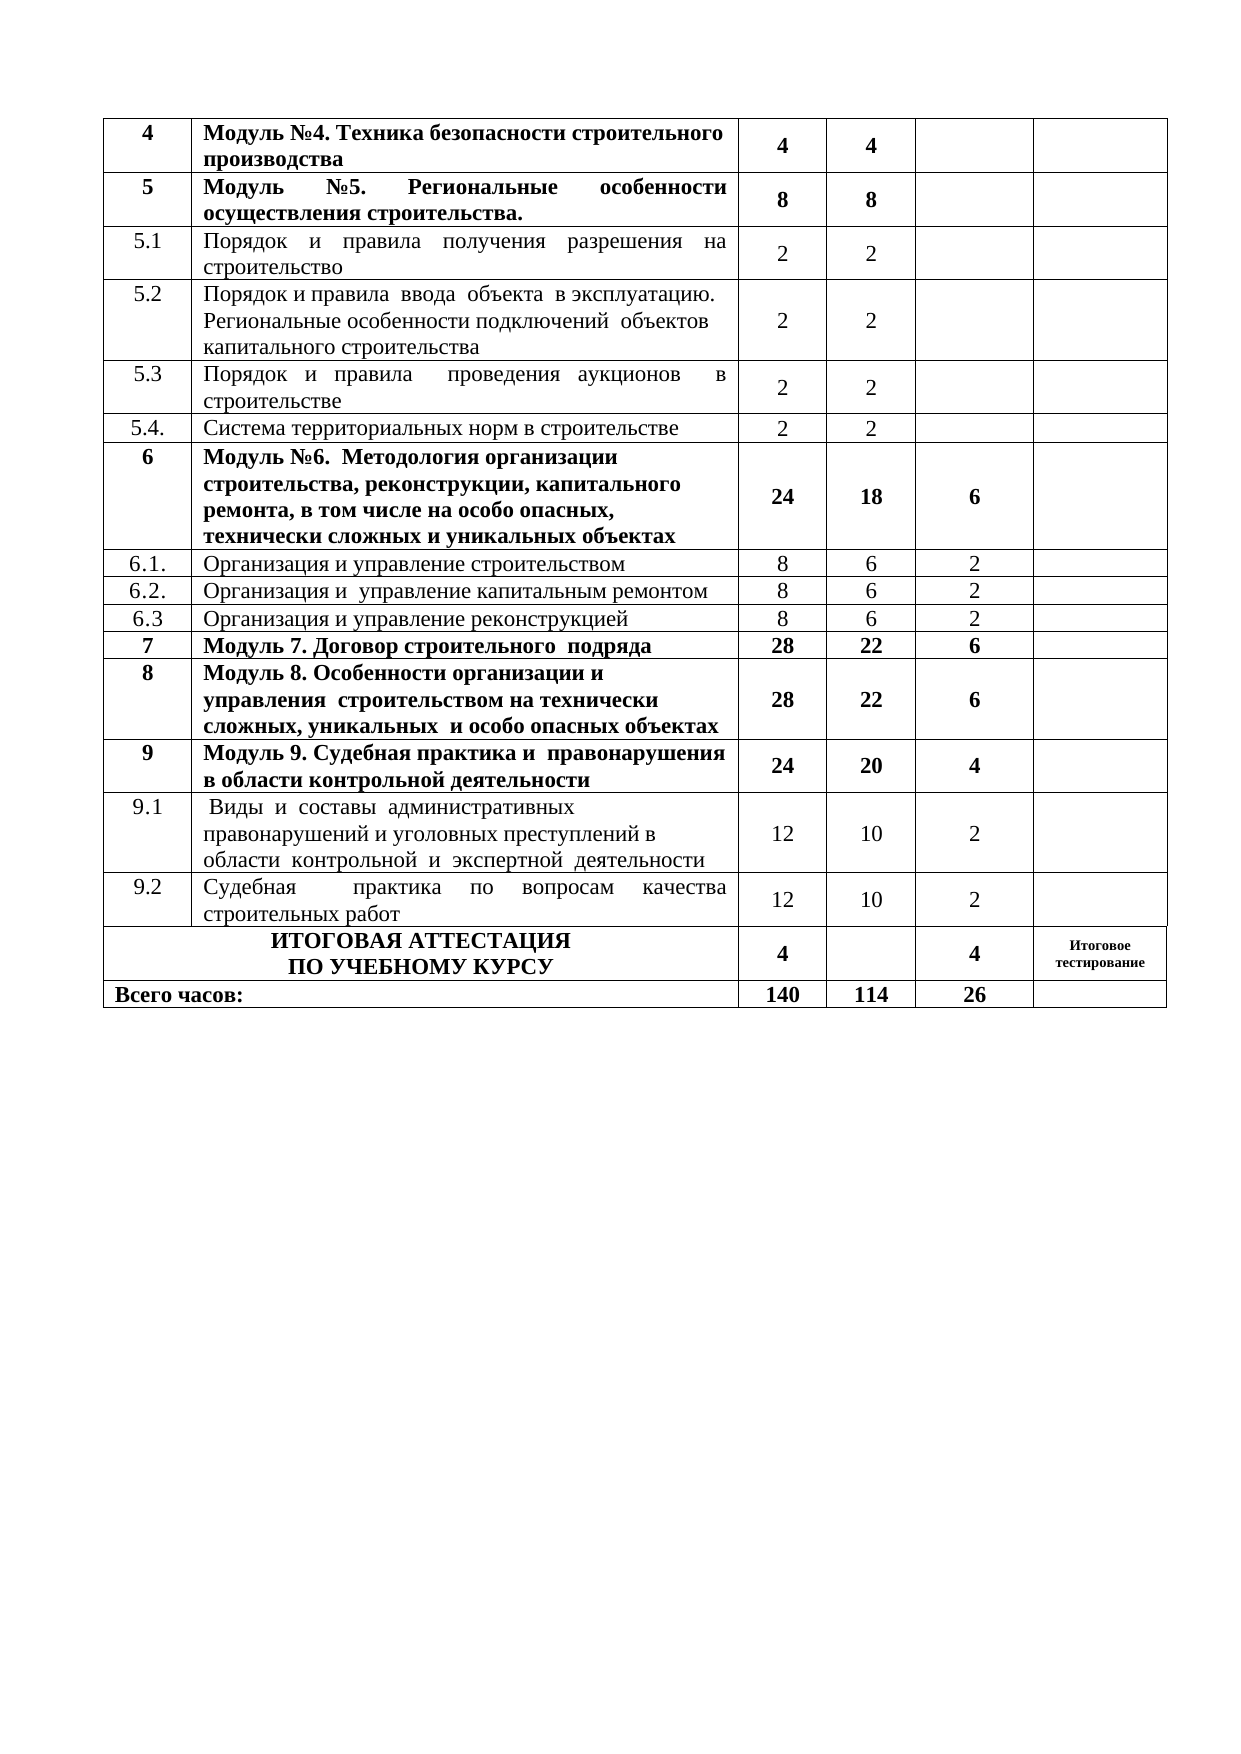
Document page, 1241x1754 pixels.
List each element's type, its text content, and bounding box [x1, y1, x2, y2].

table_cell 9.2 [104, 873, 191, 926]
table_cell 2 [739, 227, 826, 279]
table_cell 6 [916, 659, 1033, 738]
table_cell [1034, 605, 1167, 631]
table_cell 2 [916, 577, 1033, 603]
table_cell Система территориальных норм в строительстве [192, 414, 738, 442]
table_cell 18 [827, 443, 915, 549]
table_cell [916, 361, 1033, 413]
table_cell 4 [827, 119, 915, 172]
table_cell [1034, 414, 1167, 442]
table_cell [916, 280, 1033, 359]
table_cell [1034, 659, 1167, 738]
table_cell Модуль №4. Техника безопасности строительного производства [192, 119, 738, 172]
table_cell 6.1. [104, 550, 191, 576]
table_cell Модуль №5. Региональные особенности осуществления строительства. [192, 173, 738, 226]
table_cell Модуль 9. Судебная практика и правонарушения в области контрольной деятельности [192, 740, 738, 792]
table_cell [916, 414, 1033, 442]
table_cell [916, 173, 1033, 226]
table_cell 2 [916, 550, 1033, 576]
table_cell [1034, 550, 1167, 576]
table_cell 24 [739, 443, 826, 549]
table_cell 6.2. [104, 577, 191, 603]
table_cell 26 [916, 981, 1033, 1007]
table_cell 10 [827, 793, 915, 872]
table_cell 9 [104, 740, 191, 792]
table_cell 2 [739, 414, 826, 442]
table_cell 10 [827, 873, 915, 926]
table_cell 9.1 [104, 793, 191, 872]
table_cell 6 [827, 550, 915, 576]
table_cell Модуль №6. Методология организации строительства, реконструкции, капитального ремонта, в том числе на особо опасных, технически сложных и уникальных объектах [192, 443, 738, 549]
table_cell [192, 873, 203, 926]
table_cell Порядок и правила проведения аукционов в строительстве [192, 361, 738, 413]
table_cell [1034, 361, 1167, 413]
table_cell 2 [827, 227, 915, 279]
table_cell Итоговое тестирование [1034, 927, 1166, 980]
table_cell 6.3 [104, 605, 191, 631]
table_cell [1034, 443, 1167, 549]
table_cell Порядок и правила получения разрешения на строительство [192, 227, 738, 279]
table_cell [916, 227, 1033, 279]
table_cell 12 [739, 793, 826, 872]
table_cell Порядок и правила ввода объекта в эксплуатацию. Региональные особенности подключений объектов капитального строительства [192, 280, 738, 359]
table_cell [1034, 577, 1167, 603]
table_cell 2 [827, 280, 915, 359]
table_cell [1034, 981, 1166, 1007]
table_cell 24 [739, 740, 826, 792]
table_cell [1034, 227, 1167, 279]
table_cell 8 [104, 659, 191, 738]
table_cell [1034, 173, 1167, 226]
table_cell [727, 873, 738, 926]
table_cell 2 [916, 793, 1033, 872]
table_cell 6 [916, 443, 1033, 549]
table_cell Организация и управление реконструкцией [192, 605, 738, 631]
table_cell 2 [827, 414, 915, 442]
table_cell Всего часов: [104, 981, 738, 1007]
table_cell [1034, 740, 1167, 792]
table_cell 8 [739, 605, 826, 631]
table_cell 4 [739, 119, 826, 172]
table_cell 22 [827, 659, 915, 738]
table_cell Модуль 8. Особенности организации и управления строительством на технически сложных, уникальных и особо опасных объектах [192, 659, 738, 738]
table_cell [1034, 793, 1167, 872]
table_cell 2 [916, 873, 1033, 926]
table_cell 2 [739, 361, 826, 413]
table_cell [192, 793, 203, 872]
table_cell 6 [104, 443, 191, 549]
table_cell 28 [739, 659, 826, 738]
table_cell 12 [739, 873, 826, 926]
table_cell 4 [916, 927, 1033, 980]
table_cell 22 [827, 632, 915, 658]
table_cell 5 [104, 173, 191, 226]
table_cell 4 [104, 119, 191, 172]
table_cell 2 [916, 605, 1033, 631]
table_cell 4 [739, 927, 826, 980]
table_cell [827, 927, 915, 980]
table_cell 6 [827, 605, 915, 631]
table_cell 5.4. [104, 414, 191, 442]
table_cell 6 [827, 577, 915, 603]
table_cell 8 [739, 173, 826, 226]
table_cell 8 [739, 577, 826, 603]
table_cell 2 [827, 361, 915, 413]
table_cell 7 [104, 632, 191, 658]
table_cell Модуль 7. Договор строительного подряда [192, 632, 738, 658]
table_cell 28 [739, 632, 826, 658]
table_cell 140 [739, 981, 826, 1007]
table_cell Организация и управление капитальным ремонтом [192, 577, 738, 603]
table_cell 4 [916, 740, 1033, 792]
table_cell Организация и управление строительством [192, 550, 738, 576]
table_cell [1034, 119, 1167, 172]
table_cell 20 [827, 740, 915, 792]
table_cell 5.3 [104, 361, 191, 413]
table_cell [916, 119, 1033, 172]
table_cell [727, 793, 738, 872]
table_cell [1034, 632, 1167, 658]
table_cell [1034, 873, 1167, 926]
table_cell 2 [739, 280, 826, 359]
table_cell 5.1 [104, 227, 191, 279]
table_cell [1034, 280, 1167, 359]
table_cell 5.2 [104, 280, 191, 359]
table_cell 8 [827, 173, 915, 226]
table_cell 114 [827, 981, 915, 1007]
table_cell 8 [739, 550, 826, 576]
table_cell ИТОГОВАЯ АТТЕСТАЦИЯ ПО УЧЕБНОМУ КУРСУ [104, 927, 738, 980]
table_cell 6 [916, 632, 1033, 658]
